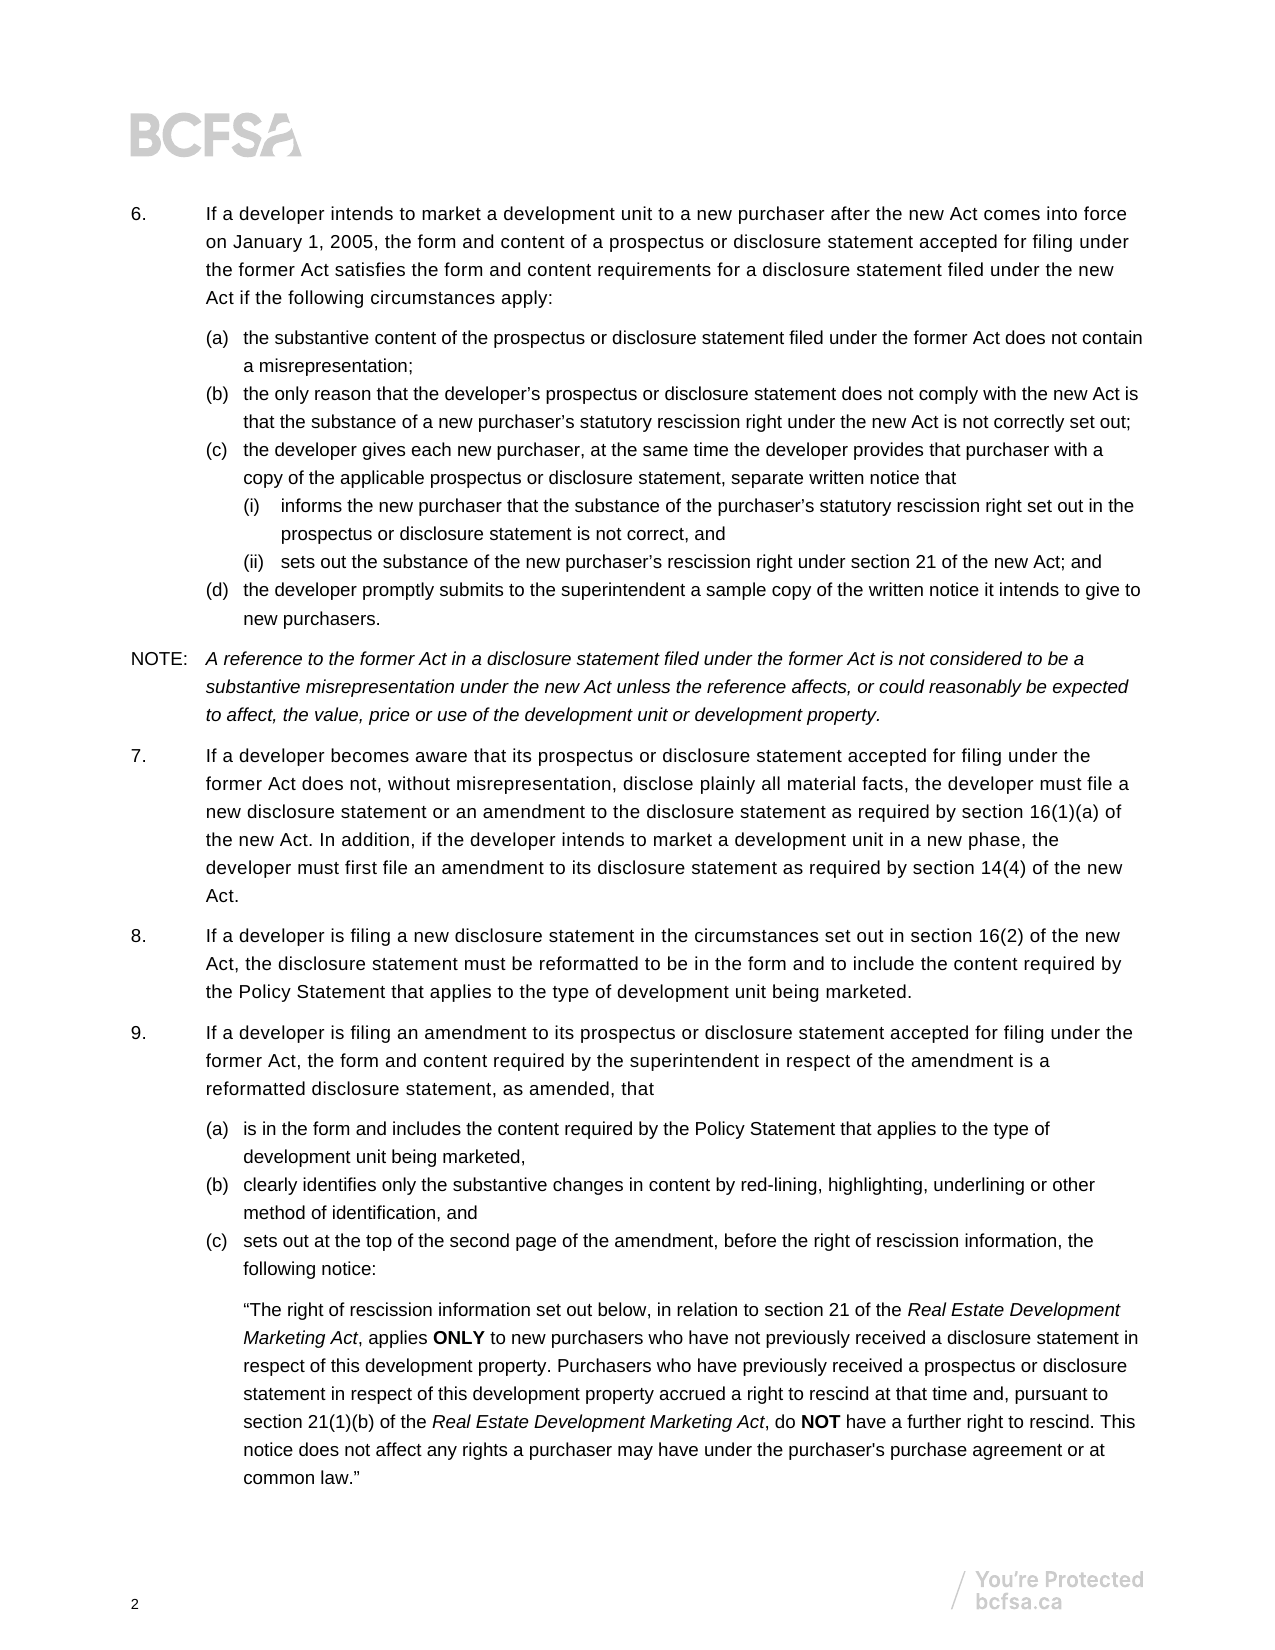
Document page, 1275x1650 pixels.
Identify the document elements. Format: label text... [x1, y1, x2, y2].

list If a developer intends to market a development unit to a new purchaser after the new Act comes into force on January 1, 2005, the form and content of a prospectus or disclosure statement accepted for filing under the former Act satisfies the form and content requirements for a disclosure statement filed under the new Act if the following circumstances apply: [131, 202, 1144, 308]
list If a developer is filing an amendment to its prospectus or disclosure statement accepted for filing under the former Act, the form and content required by the superintendent in respect of the amendment is a reformatted disclosure statement, as amended, that [131, 1022, 1144, 1099]
list If a developer is filing a new disclosure statement in the circumstances set out in section 16(2) of the new Act, the disclosure statement must be reformatted to be in the form and to include the content required by the Policy Statement that applies to the type of development unit being marketed. [131, 925, 1144, 1003]
list informs the new purchaser that the substance of the purchaser’s statutory rescission right set out in the prospectus or disclosure statement is not correct, and [243, 495, 1144, 545]
list clearly identifies only the substantive changes in content by red-lining, highlighting, underlining or other method of identification, and [206, 1174, 1144, 1224]
text “The right of rescission information set out below, in relation to section 21 of the Real Estate Development Marketing Act, applies ONLY to new purchasers who have not previously received a disclosure statement in respect of this development property. Purchasers who have previously received a prospectus or disclosure statement in respect of this development property accrued a right to rescind at that time and, pursuant to section 21(1)(b) of the Real Estate Development Marketing Act, do NOT have a further right to rescind. This notice does not affect any rights a purchaser may have under the purchaser's purchase agreement or at common law.” [243, 1299, 1144, 1488]
list the developer gives each new purchaser, at the same time the developer provides that purchaser with a copy of the applicable prospectus or disclosure statement, separate written notice that [206, 439, 1144, 489]
list sets out the substance of the new purchaser’s rescission right under section 21 of the new Act; and [243, 551, 1144, 573]
list the only reason that the developer’s prospectus or disclosure statement does not comply with the new Act is that the substance of a new purchaser’s statutory rescission right under the new Act is not correctly set out; [206, 383, 1144, 433]
list the developer promptly submits to the superintendent a sample copy of the written notice it intends to give to new purchasers. [206, 579, 1144, 629]
list is in the form and includes the content required by the Policy Statement that applies to the type of development unit being marketed, [206, 1118, 1144, 1168]
list the substantive content of the prospectus or disclosure statement filed under the former Act does not contain a misrepresentation; [206, 327, 1144, 377]
list A reference to the former Act in a disclosure statement filed under the former Act is not considered to be a substantive misrepresentation under the new Act unless the reference affects, or could reasonably be expected to affect, the value, price or use of the development unit or development property. [131, 648, 1144, 725]
list sets out at the top of the second page of the amendment, before the right of rescission information, the following notice: [206, 1230, 1144, 1280]
list If a developer becomes aware that its prospectus or disclosure statement accepted for filing under the former Act does not, without misrepresentation, disclose plainly all material facts, the developer must file a new disclosure statement or an amendment to the disclosure statement as required by section 16(1)(a) of the new Act. In addition, if the developer intends to market a development unit in a new phase, the developer must first file an amendment to its disclosure statement as required by section 14(4) of the new Act. [131, 744, 1144, 906]
